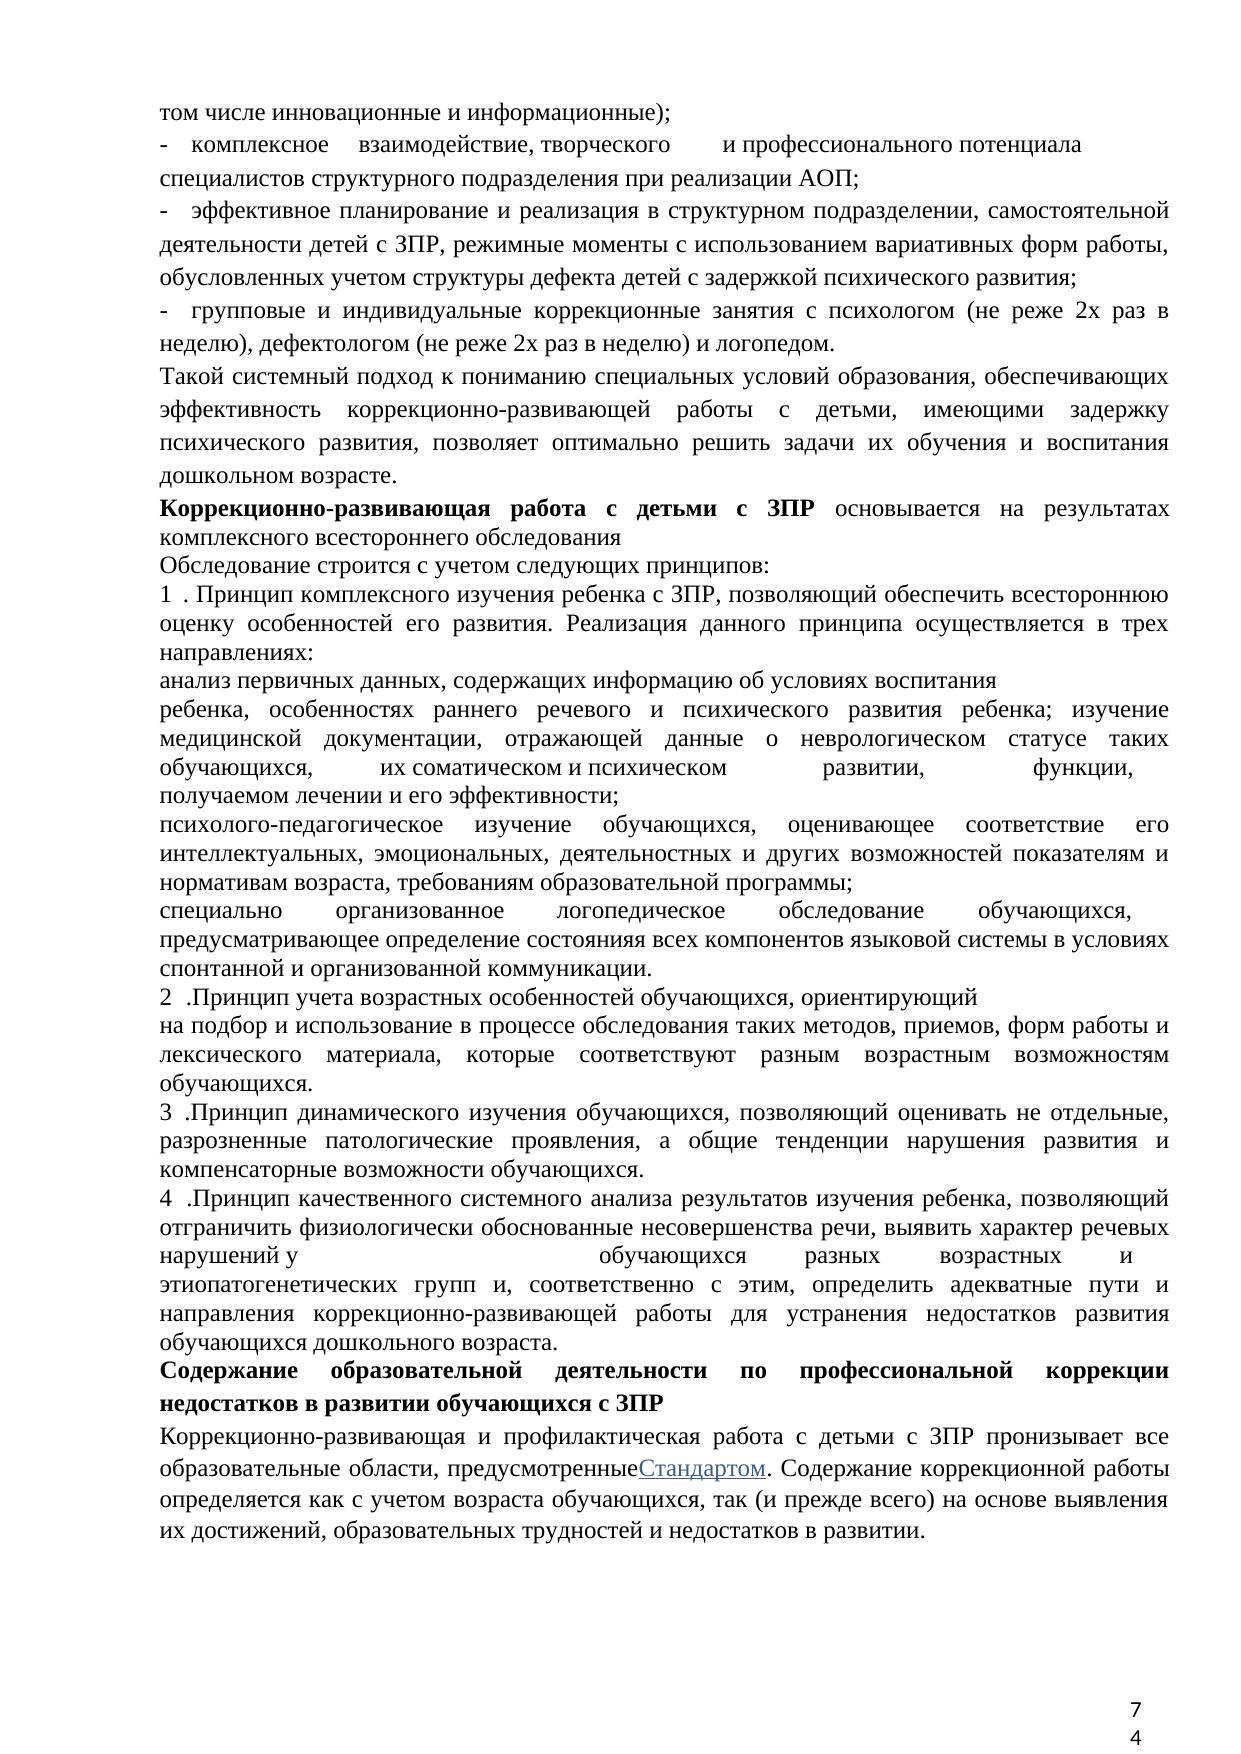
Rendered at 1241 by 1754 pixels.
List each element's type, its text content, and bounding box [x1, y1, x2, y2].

text Коррекционно-развивающая работа с детьми с ЗПР основывается на результатах комплексного всестороннего обследования [159, 493, 1170, 550]
text Коррекционно-развивающая и профилактическая работа с детьми с ЗПР пронизывает все образовательные области, предусмотренныеСтандартом. Содержание коррекционной работы определяется как с учетом возраста обучающихся, так (и прежде всего) на основе выявления их достижений, образовательных трудностей и недостатков в развитии. [159, 1421, 1170, 1544]
list .Принцип качественного системного анализа результатов изучения ребенка, позволяющий отграничить физиологически обоснованные несовершенства речи, выявить характер речевых нарушений у обучающихся разных возрастных и [159, 1183, 1170, 1269]
text анализ первичных данных, содержащих информацию об условиях воспитания [159, 665, 1170, 694]
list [159, 97, 1170, 125]
text предусматривающее определение состоянияя всех компонентов языковой системы в условиях спонтанной и организованной коммуникации. [159, 924, 1170, 982]
text психолого-педагогическое изучение обучающихся, оценивающее соответствие его интеллектуальных, эмоциональных, деятельностных и других возможностей показателям и нормативам возраста, требованиям образовательной программы; [159, 809, 1170, 895]
text Обследование строится с учетом следующих принципов: [159, 550, 1170, 579]
text Содержание образовательной деятельности по профессиональной коррекции недостатков в развитии обучающихся с ЗПР [159, 1355, 1170, 1417]
text специально организованное логопедическое обследование обучающихся, [159, 895, 1170, 924]
text на подбор и использование в процессе обследования таких методов, приемов, форм работы и лексического материала, которые соответствуют разным возрастным возможностям обучающихся. [159, 1010, 1170, 1097]
text получаемом лечении и его эффективности; [159, 780, 1170, 809]
list групповые и индивидуальные коррекционные занятия с психологом (не реже 2х раз в неделю), дефектологом (не реже 2х раз в неделю) и логопедом. [159, 295, 1170, 356]
list .Принцип динамического изучения обучающихся, позволяющий оценивать не отдельные, разрозненные патологические проявления, а общие тенденции нарушения развития и компенсаторные возможности обучающихся. [159, 1097, 1170, 1183]
text ребенка, особенностях раннего речевого и психического развития ребенка; изучение медицинской документации, отражающей данные о неврологическом статусе таких обучающихся, их соматическом и психическом развитии, функции, [159, 694, 1170, 780]
text Такой системный подход к пониманию специальных условий образования, обеспечивающих эффективность коррекционно-развивающей работы с детьми, имеющими задержку психического развития, позволяет оптимально решить задачи их обучения и воспитания дошкольном возрасте. [159, 361, 1170, 488]
list . Принцип комплексного изучения ребенка с ЗПР, позволяющий обеспечить всестороннюю оценку особенностей его развития. Реализация данного принципа осуществляется в трех направлениях: [159, 579, 1170, 665]
text специалистов структурного подразделения при реализации АОП; [159, 163, 1170, 191]
list эффективное планирование и реализация в структурном подразделении, самостоятельной деятельности детей с ЗПР, режимные моменты с использованием вариативных форм работы, обусловленных учетом структуры дефекта детей с задержкой психического развития; [159, 196, 1170, 290]
text этиопатогенетических групп и, соответственно с этим, определить адекватные пути и направления коррекционно-развивающей работы для устранения недостатков развития обучающихся дошкольного возраста. [159, 1269, 1170, 1355]
list .Принцип учета возрастных особенностей обучающихся, ориентирующий [159, 982, 1170, 1010]
list комплексное взаимодействие, творческого и профессионального потенциала [159, 129, 1170, 158]
